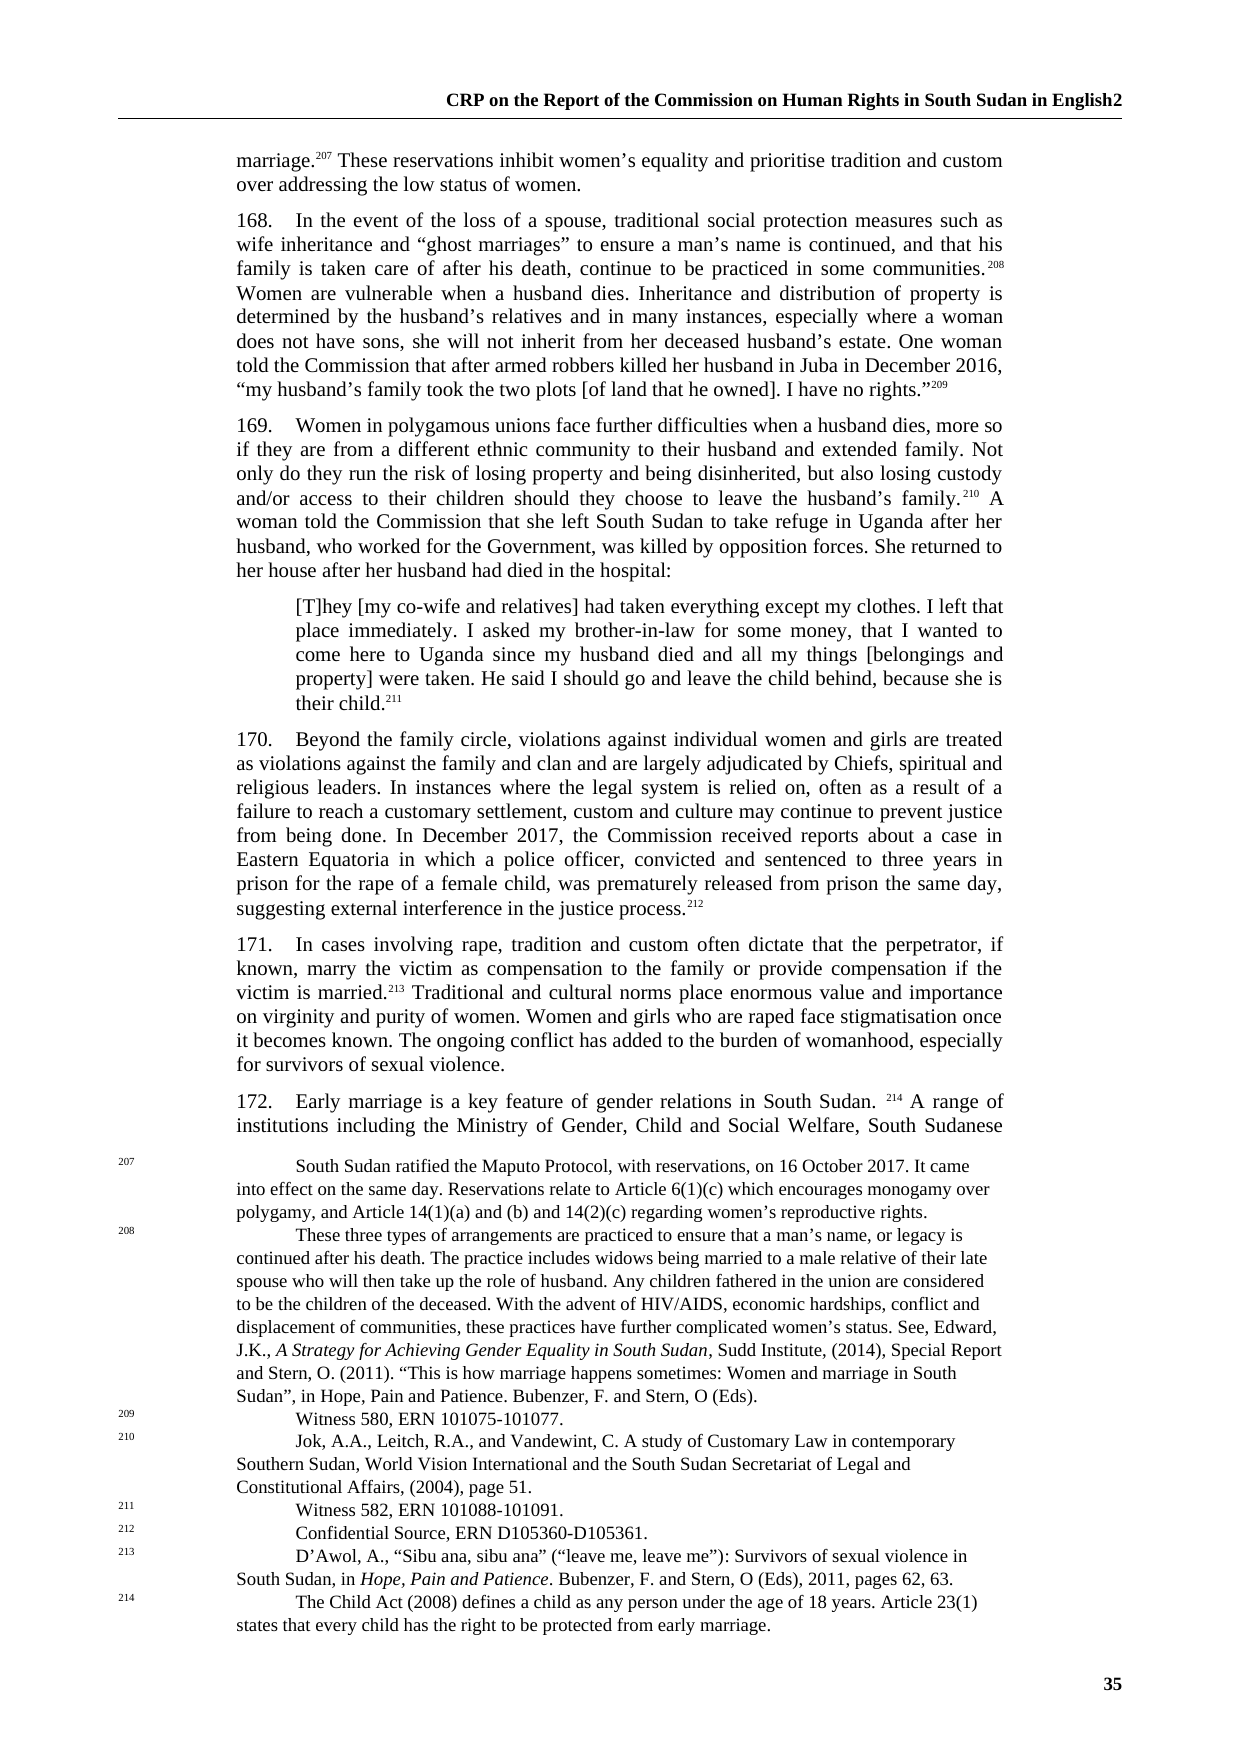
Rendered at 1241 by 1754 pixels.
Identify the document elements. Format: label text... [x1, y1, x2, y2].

text 168. In the event of the loss of a spouse, traditional social protection measures such as wife inheritance and “ghost marriages” to ensure a man’s name is continued, and that his family is taken care of after his death, continue to be practiced in some communities. Women are vulnerable when a husband dies. Inheritance and distribution of property is determined by the husband’s relatives and in many instances, especially where a woman does not have sons, she will not inherit from her deceased husband’s estate. One woman told the Commission that after armed robbers killed her husband in Juba in December 2016, “my husband’s family took the two plots [of land that he owned]. I have no rights.” [236, 208, 1004, 401]
text 171. In cases involving rape, tradition and custom often dictate that the perpetrator, if known, marry the victim as compensation to the family or provide compensation if the victim is married. Traditional and cultural norms place enormous value and importance on virginity and purity of women. Women and girls who are raped face stigmatisation once it becomes known. The ongoing conflict has added to the burden of womanhood, especially for survivors of sexual violence. [236, 932, 1004, 1076]
text 169. Women in polygamous unions face further difficulties when a husband dies, more so if they are from a different ethnic community to their husband and extended family. Not only do they run the risk of losing property and being disinherited, but also losing custody and/or access to their children should they choose to leave the husband’s family. A woman told the Commission that she left South Sudan to take refuge in Uganda after her husband, who worked for the Government, was killed by opposition forces. She returned to her house after her husband had died in the hospital: [236, 413, 1004, 582]
text [T]hey [my co-wife and relatives] had taken everything except my clothes. I left that place immediately. I asked my brother-in-law for some money, that I wanted to come here to Uganda since my husband died and all my things [belongings and property] were taken. He said I should go and leave the child behind, because she is their child. [295, 594, 1004, 714]
text 172. Early marriage is a key feature of gender relations in South Sudan. A range of institutions including the Ministry of Gender, Child and Social Welfare, South Sudanese NGOs, civil society organisations and United Nations agencies have initiated various programmes to address early marriage. While statutory law protects children from early marriage, many communities generally consider any girl who has reached puberty as marriageable. [236, 1089, 1004, 1137]
text 170. Beyond the family circle, violations against individual women and girls are treated as violations against the family and clan and are largely adjudicated by Chiefs, spiritual and religious leaders. In instances where the legal system is relied on, often as a result of a failure to reach a customary settlement, custom and culture may continue to prevent justice from being done. In December 2017, the Commission received reports about a case in Eastern Equatoria in which a police officer, convicted and sentenced to three years in prison for the rape of a female child, was prematurely released from prison the same day, suggesting external interference in the justice process. [236, 727, 1004, 919]
